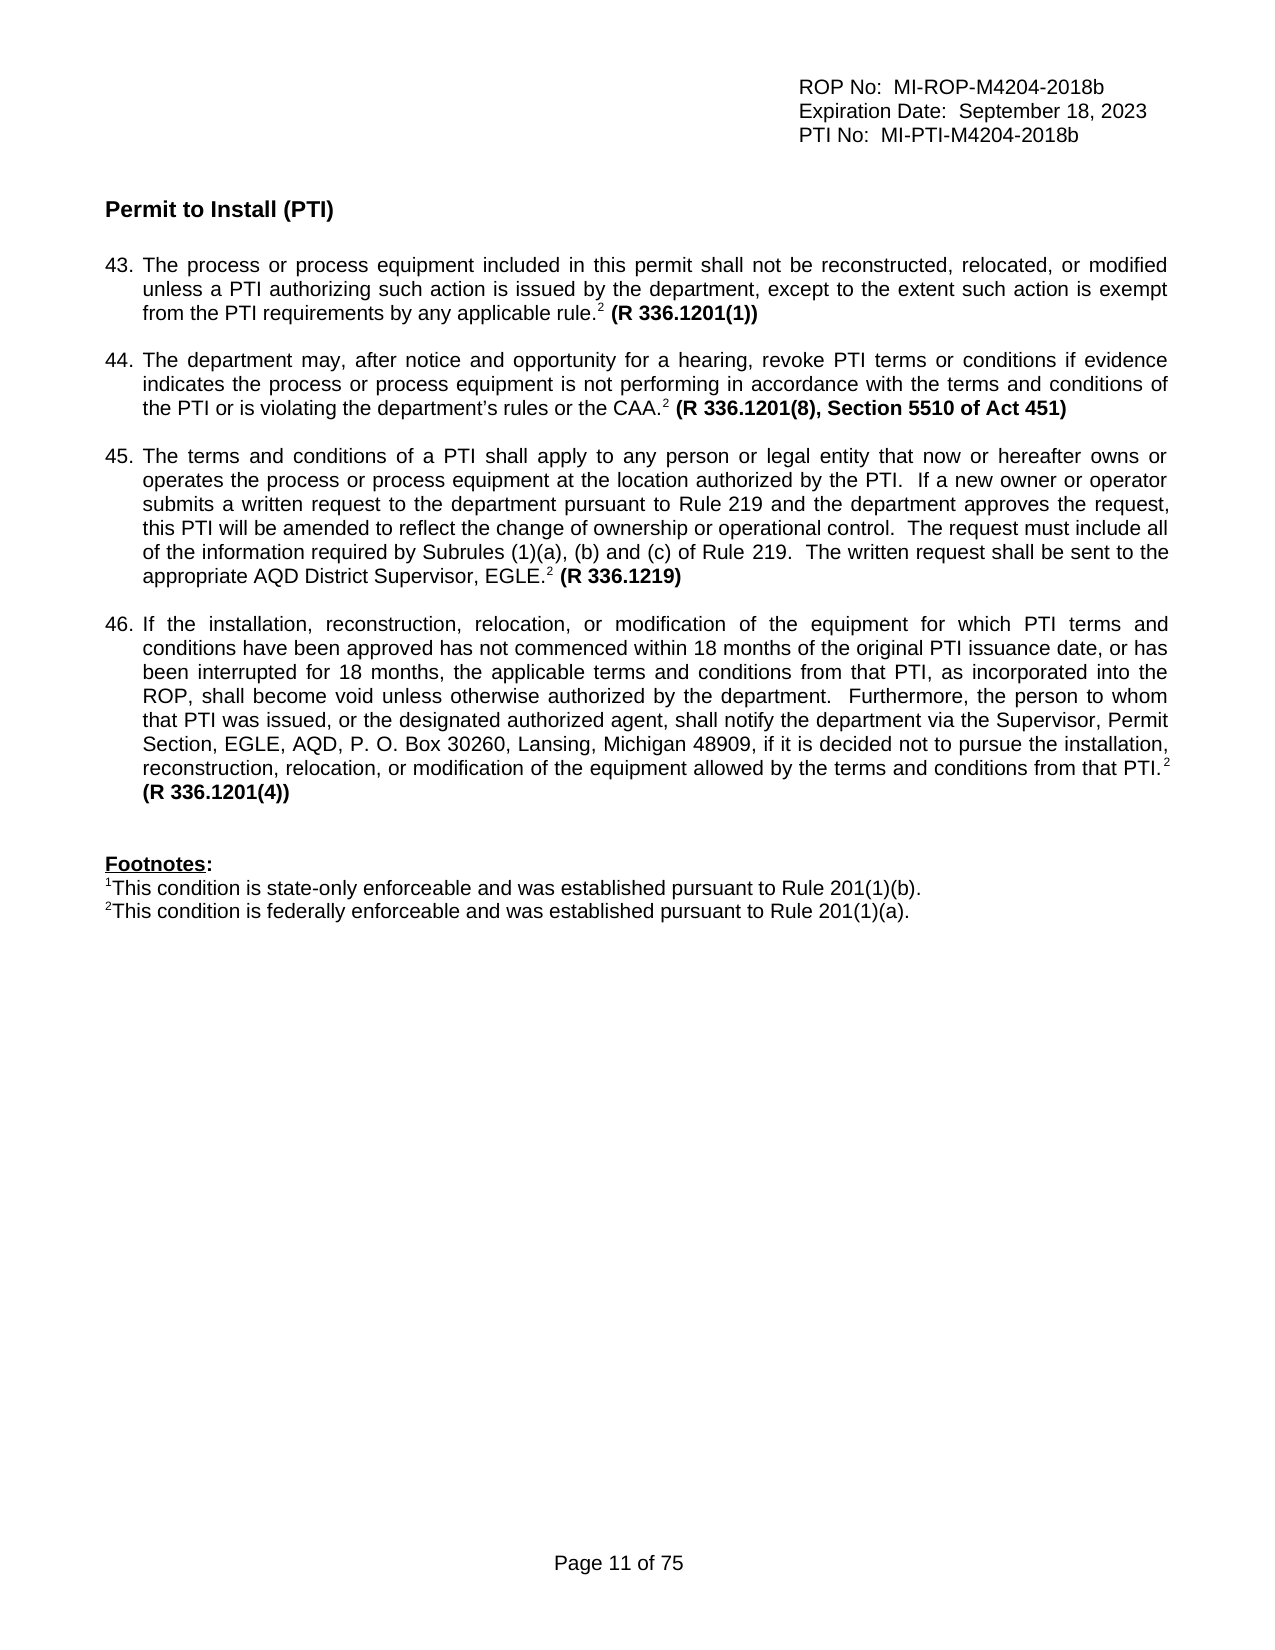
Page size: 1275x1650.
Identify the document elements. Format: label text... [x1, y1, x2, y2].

subtitle Permit to Install (PTI) [105, 196, 1170, 222]
text 2This condition is federally enforceable and was established pursuant to Rule 201(1)(a). [105, 899, 1170, 923]
list The department may, after notice and opportunity for a hearing, revoke PTI terms or conditions if evidence indicates the process or process equipment is not performing in accordance with the terms and conditions of the PTI or is violating the department’s rules or the CAA.2 (R 336.1201(8), Section 5510 of Act 451) [105, 348, 1170, 420]
text 1This condition is state-only enforceable and was established pursuant to Rule 201(1)(b). [105, 875, 1170, 899]
list If the installation, reconstruction, relocation, or modification of the equipment for which PTI terms and conditions have been approved has not commenced within 18 months of the original PTI issuance date, or has been interrupted for 18 months, the applicable terms and conditions from that PTI, as incorporated into the ROP, shall become void unless otherwise authorized by the department. Furthermore, the person to whom that PTI was issued, or the designated authorized agent, shall notify the department via the Supervisor, Permit Section, EGLE, AQD, P. O. Box 30260, Lansing, Michigan 48909, if it is decided not to pursue the installation, reconstruction, relocation, or modification of the equipment allowed by the terms and conditions from that PTI.2 (R 336.1201(4)) [105, 612, 1170, 803]
list The terms and conditions of a PTI shall apply to any person or legal entity that now or hereafter owns or operates the process or process equipment at the location authorized by the PTI. If a new owner or operator submits a written request to the department pursuant to Rule 219 and the department approves the request, this PTI will be amended to reflect the change of ownership or operational control. The request must include all of the information required by Subrules (1)(a), (b) and (c) of Rule 219. The written request shall be sent to the appropriate AQD District Supervisor, EGLE.2 (R 336.1219) [105, 444, 1170, 588]
text Footnotes: [105, 851, 1170, 875]
list The process or process equipment included in this permit shall not be reconstructed, relocated, or modified unless a PTI authorizing such action is issued by the department, except to the extent such action is exempt from the PTI requirements by any applicable rule.2 (R 336.1201(1)) [105, 252, 1170, 324]
